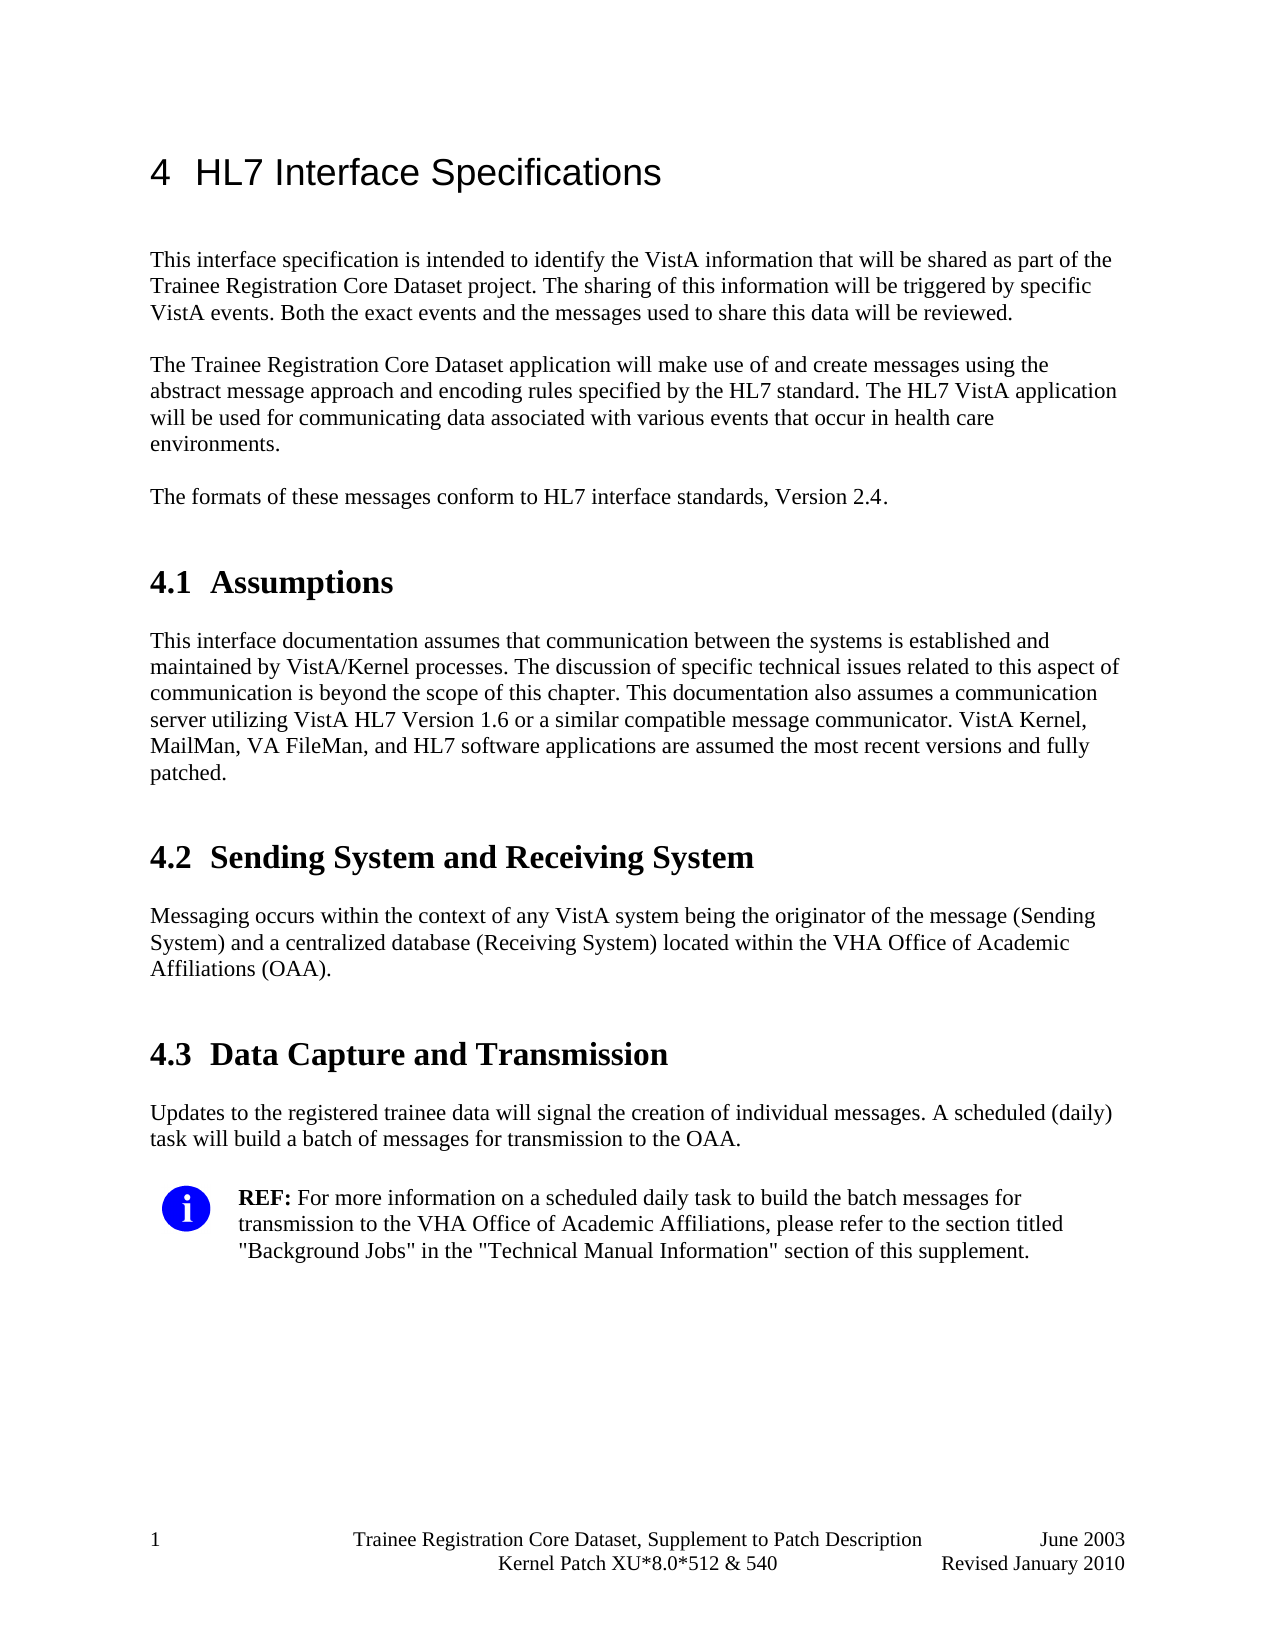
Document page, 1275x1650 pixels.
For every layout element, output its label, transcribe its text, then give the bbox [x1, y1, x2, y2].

table_header [150, 1178, 227, 1269]
text This interface documentation assumes that communication between the systems is established and maintained by VistA/Kernel processes. The discussion of specific technical issues related to this aspect of communication is beyond the scope of this chapter. This documentation also assumes a communication server utilizing VistA HL7 Version 1.6 or a similar compatible message communicator. VistA Kernel, MailMan, VA FileMan, and HL7 software applications are assumed the most recent versions and fully patched. [150, 627, 1125, 785]
picture [161, 1184, 211, 1234]
text This interface specification is intended to identify the VistA information that will be shared as part of the Trainee Registration Core Dataset project. The sharing of this information will be triggered by specific VistA events. Both the exact events and the messages used to share this data will be reviewed. [150, 246, 1125, 325]
subtitle Data Capture and Transmission [150, 1034, 1125, 1072]
subtitle Assumptions [150, 562, 1125, 600]
table_header REF: For more information on a scheduled daily task to build the batch messages for transmission to the VHA Office of Academic Affiliations, please refer to the section titled "Background Jobs" in the "Technical Manual Information" section of this supplement. [227, 1178, 1136, 1269]
text Messaging occurs within the context of any VistA system being the originator of the message (Sending System) and a centralized database (Receiving System) located within the VHA Office of Academic Affiliations (OAA). [150, 902, 1125, 981]
text The Trainee Registration Core Dataset application will make use of and create messages using the abstract message approach and encoding rules specified by the HL7 standard. The HL7 VistA application will be used for communicating data associated with various events that occur in health care environments. [150, 351, 1125, 457]
subtitle HL7 Interface Specifications [150, 150, 1125, 193]
text Updates to the registered trainee data will signal the creation of individual messages. A scheduled (daily) task will build a batch of messages for transmission to the OAA. [150, 1099, 1125, 1151]
subtitle Sending System and Receiving System [150, 838, 1125, 876]
text The formats of these messages conform to HL7 interface standards, Version 2.4. [150, 483, 1125, 509]
